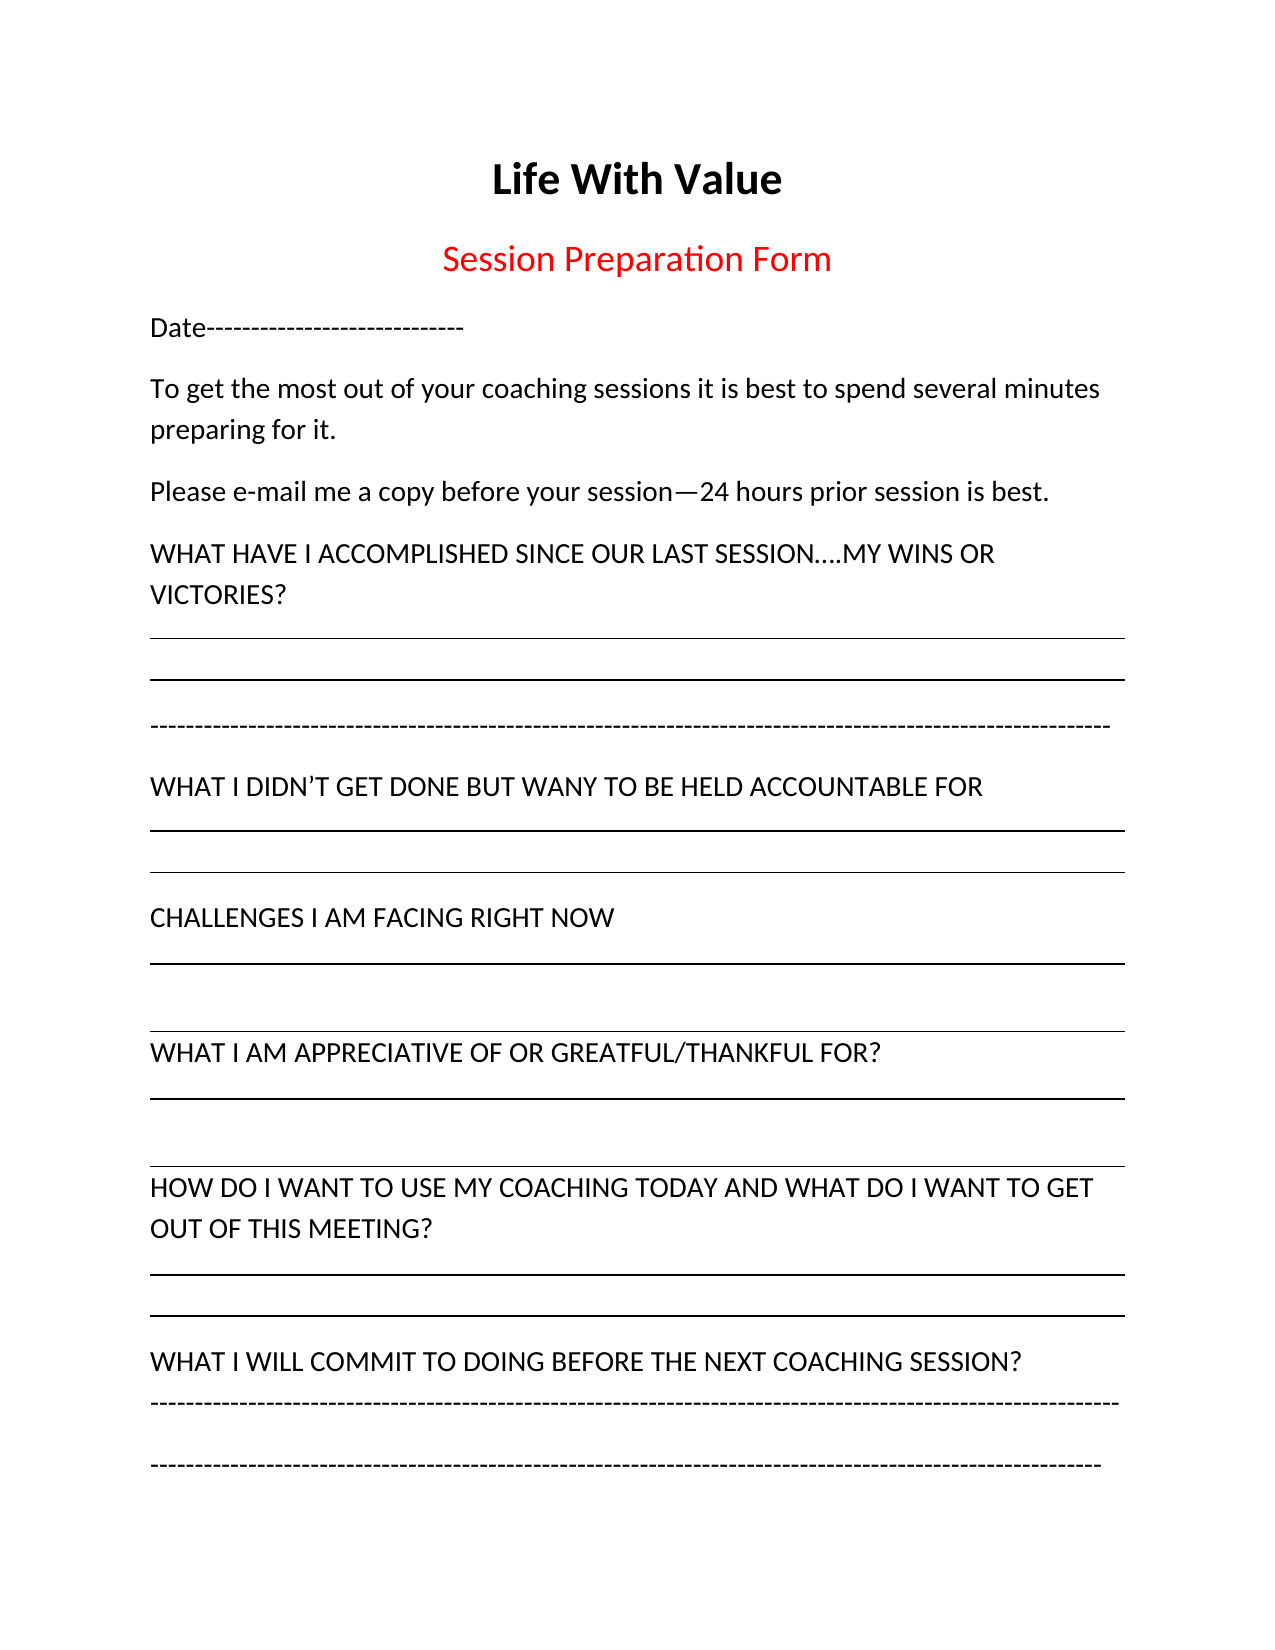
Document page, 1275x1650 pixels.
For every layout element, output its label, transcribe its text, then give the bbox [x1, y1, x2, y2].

text Session Preparation Form [150, 235, 1125, 281]
text Date----------------------------- [150, 309, 1125, 344]
text WHAT HAVE I ACCOMPLISHED SINCE OUR LAST SESSION….MY WINS OR VICTORIES? [150, 535, 1125, 611]
text WHAT I WILL COMMIT TO DOING BEFORE THE NEXT COACHING SESSION? ------------------------------------------------------------------------------------------------------------- [150, 1343, 1125, 1420]
text HOW DO I WANT TO USE MY COACHING TODAY AND WHAT DO I WANT TO GET OUT OF THIS MEETING? [150, 1167, 1125, 1248]
text Life With Value [150, 150, 1125, 206]
text Please e-mail me a copy before your session—24 hours prior session is best. [150, 473, 1125, 509]
text ------------------------------------------------------------------------------------------------------------ [150, 707, 1125, 742]
text ----------------------------------------------------------------------------------------------------------- [150, 1446, 1125, 1481]
text CHALLENGES I AM FACING RIGHT NOW [150, 899, 1125, 937]
text WHAT I DIDN’T GET DONE BUT WANY TO BE HELD ACCOUNTABLE FOR [150, 768, 1125, 804]
text WHAT I AM APPRECIATIVE OF OR GREATFUL/THANKFUL FOR? [150, 1032, 1125, 1072]
text To get the most out of your coaching sessions it is best to spend several minutes preparing for it. [150, 370, 1125, 447]
